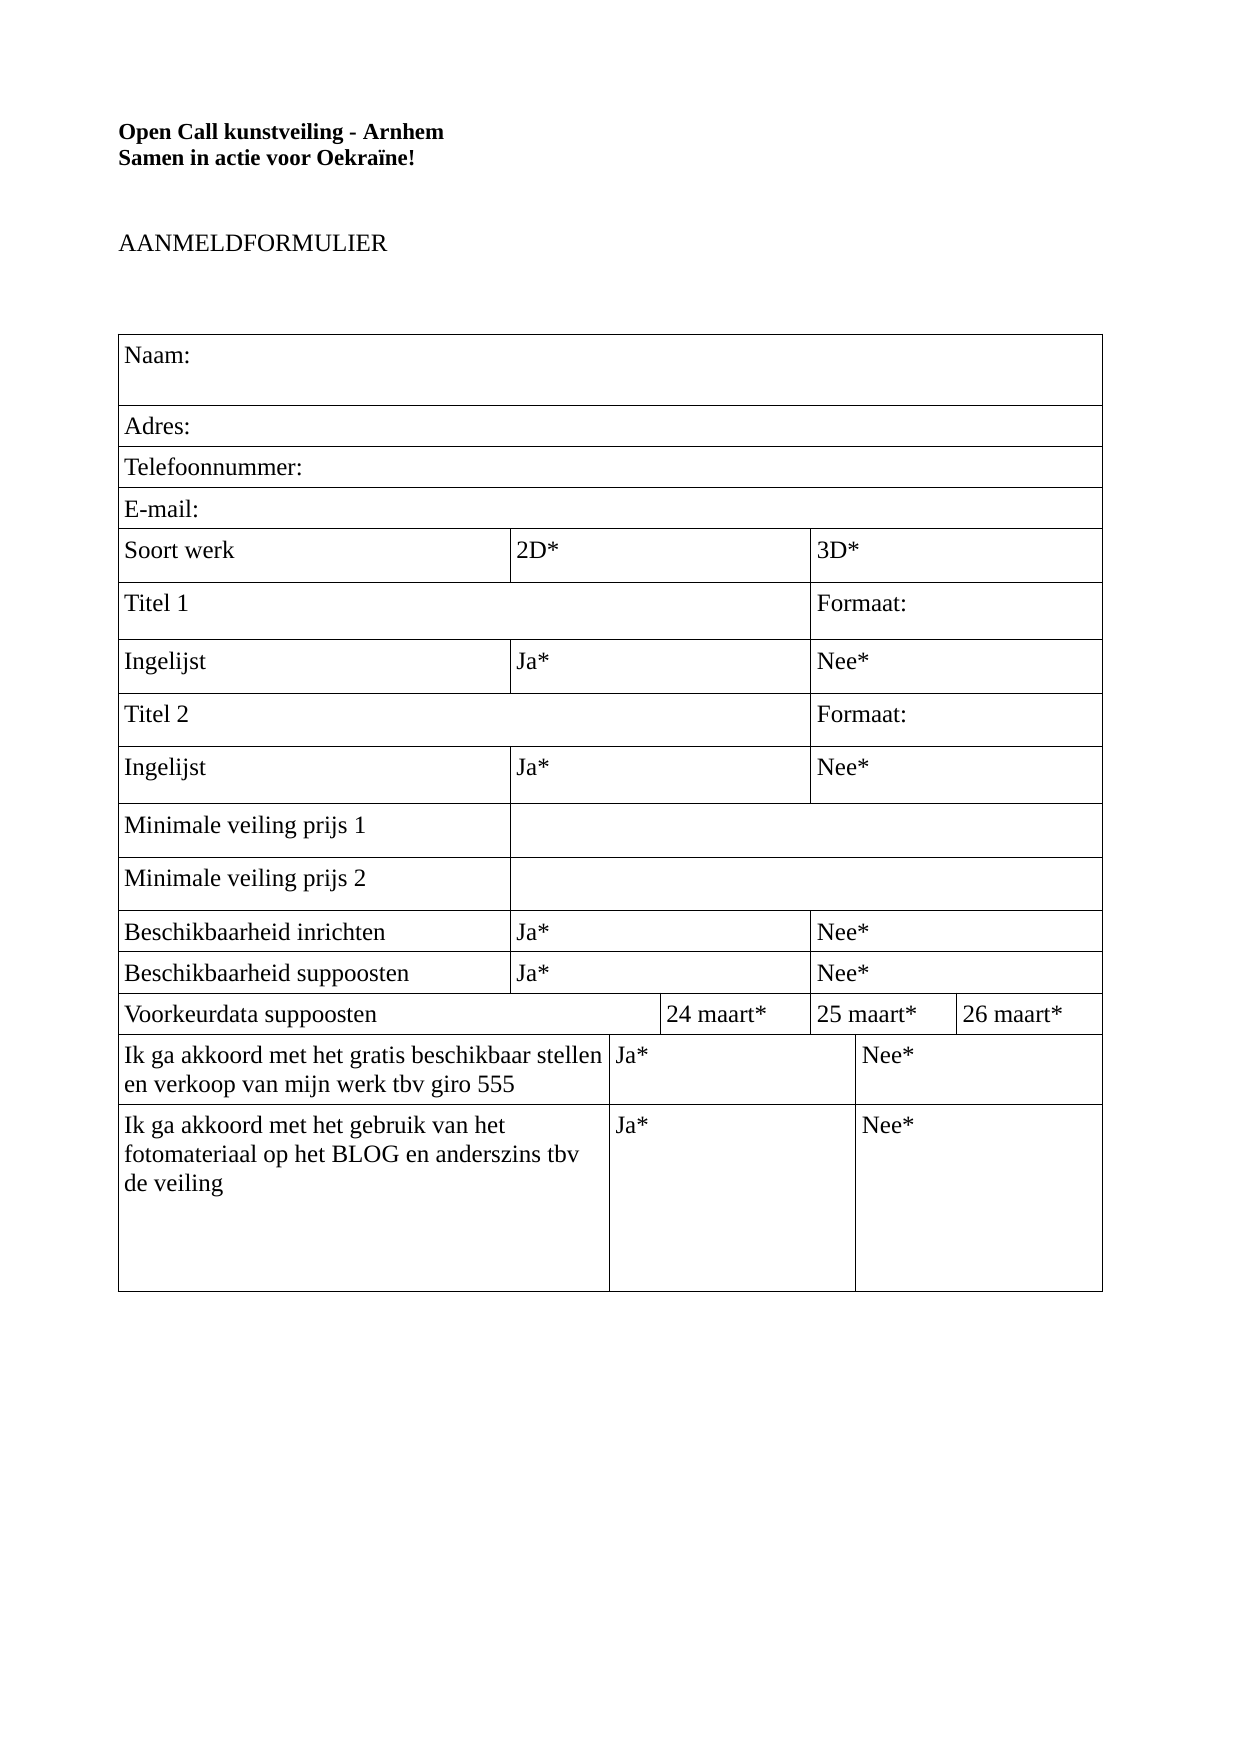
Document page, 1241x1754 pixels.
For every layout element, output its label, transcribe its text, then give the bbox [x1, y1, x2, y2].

table_cell Minimale veiling prijs 1 [119, 804, 510, 857]
table_cell Titel 2 [119, 694, 810, 746]
table_cell 3D* [811, 529, 1102, 582]
table_cell [511, 858, 1102, 910]
table_cell 26 maart* [957, 994, 1102, 1034]
table_cell 2D* [511, 529, 810, 582]
table_cell 25 maart* [811, 994, 956, 1034]
table_cell Ja* [511, 747, 810, 803]
table_cell E-mail: [119, 488, 1102, 528]
table_cell Nee* [856, 1105, 1102, 1291]
table_cell [511, 804, 1102, 857]
table_cell Ja* [610, 1035, 855, 1104]
table_cell Formaat: [811, 583, 1102, 639]
text Samen in actie voor Oekraïne! [118, 144, 1122, 171]
table_cell Ingelijst [119, 747, 510, 803]
table_cell Nee* [811, 747, 1102, 803]
table_cell Ja* [511, 911, 810, 951]
table_cell Minimale veiling prijs 2 [119, 858, 510, 910]
table_cell Nee* [811, 911, 1102, 951]
table_cell Nee* [856, 1035, 1102, 1104]
table_cell Ik ga akkoord met het gratis beschikbaar stellen en verkoop van mijn werk tbv giro 555 [119, 1035, 609, 1104]
text AANMELDFORMULIER [118, 228, 1122, 257]
table_cell Ik ga akkoord met het gebruik van het fotomateriaal op het BLOG en anderszins tbv de veiling [119, 1105, 609, 1291]
table_cell Beschikbaarheid suppoosten [119, 952, 510, 992]
table_cell Titel 1 [119, 583, 810, 639]
table_cell 24 maart* [661, 994, 810, 1034]
table_cell Beschikbaarheid inrichten [119, 911, 510, 951]
table_cell Ja* [511, 640, 810, 692]
table_cell Ja* [610, 1105, 855, 1291]
table_cell Voorkeurdata suppoosten [119, 994, 660, 1034]
table_header Naam: [119, 335, 1102, 404]
table_cell Formaat: [811, 694, 1102, 746]
table_cell Ja* [511, 952, 810, 992]
table_cell Adres: [119, 406, 1102, 446]
table_cell Soort werk [119, 529, 510, 582]
table_cell Nee* [811, 952, 1102, 992]
table_cell Nee* [811, 640, 1102, 692]
text Open Call kunstveiling - Arnhem [118, 118, 1122, 144]
table_cell Ingelijst [119, 640, 510, 692]
table_cell Telefoonnummer: [119, 447, 1102, 487]
